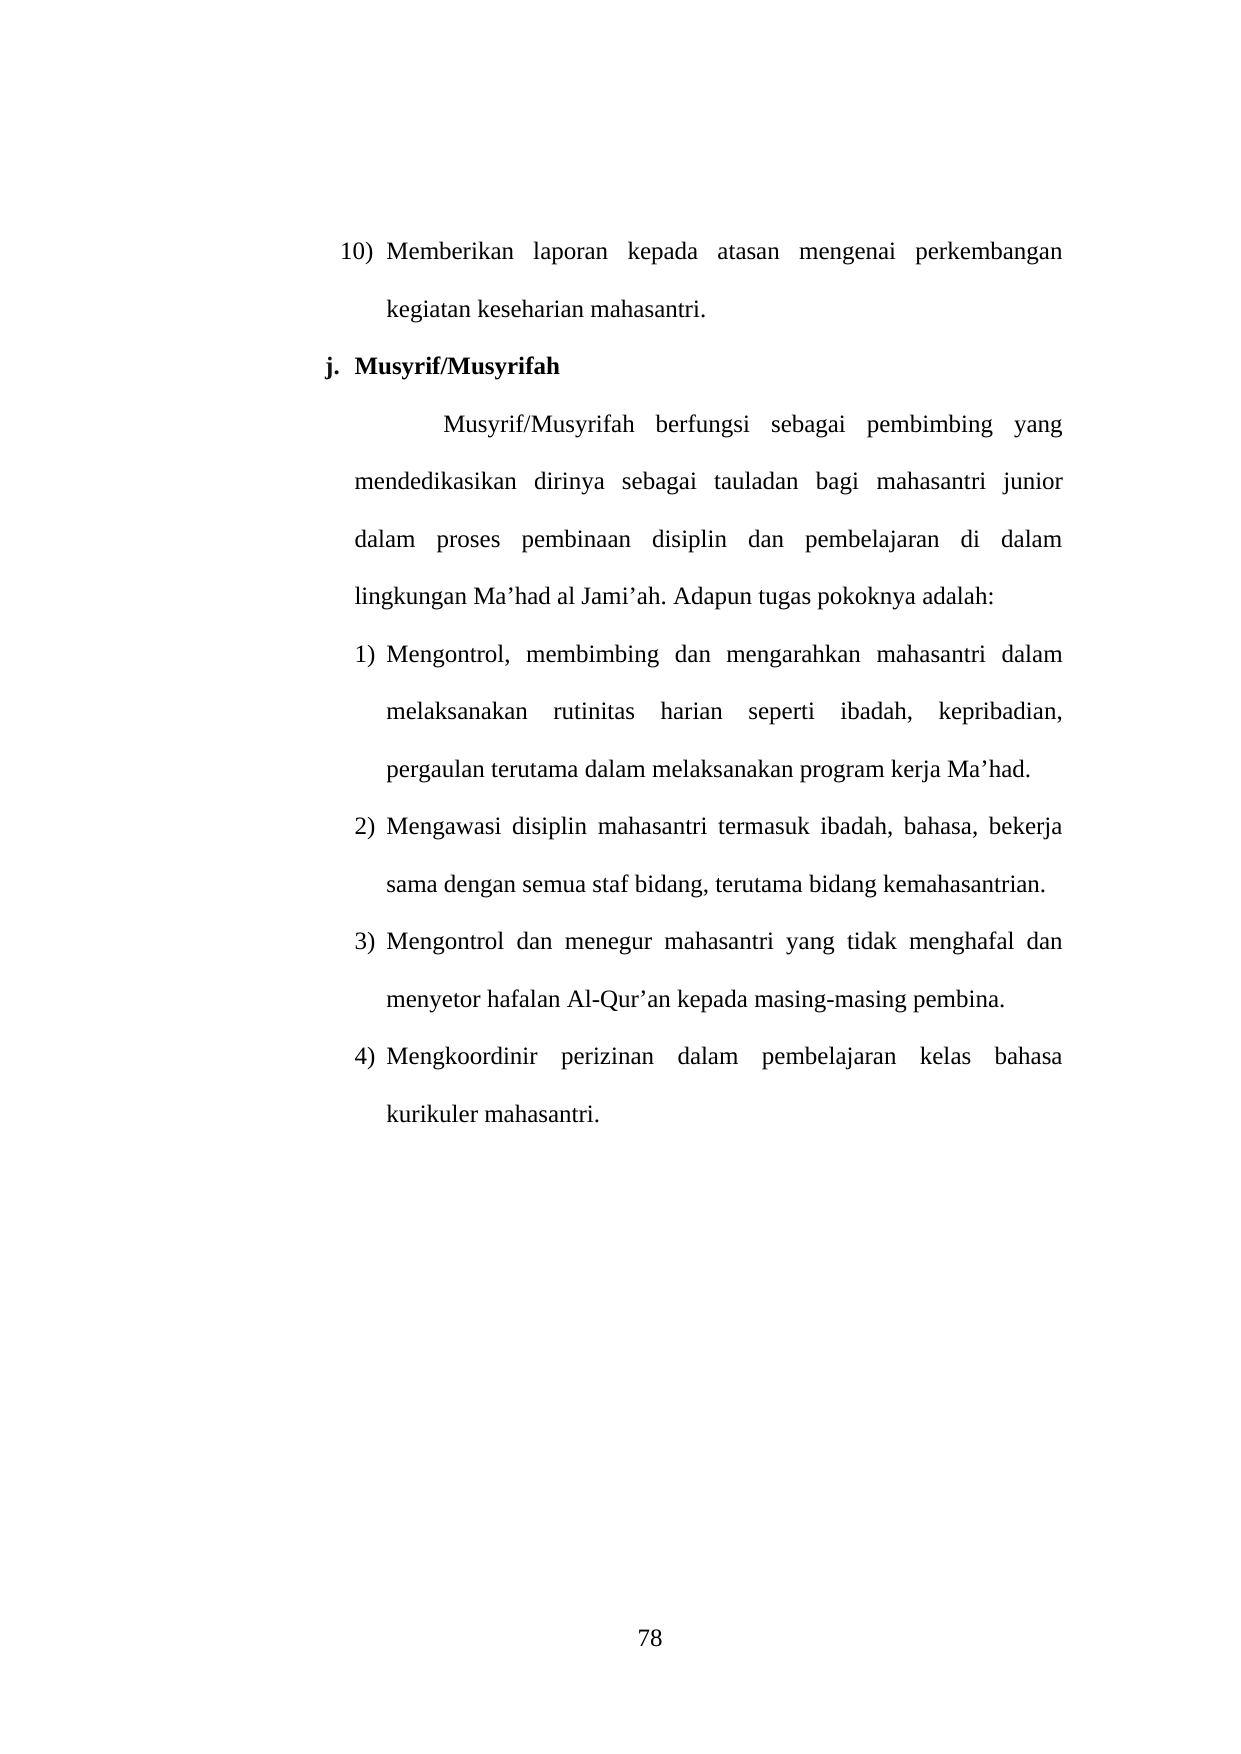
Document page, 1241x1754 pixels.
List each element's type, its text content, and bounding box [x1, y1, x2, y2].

list Mengontrol, membimbing dan mengarahkan mahasantri dalam melaksanakan rutinitas harian seperti ibadah, kepribadian, pergaulan terutama dalam melaksanakan program kerja Ma’had. [354, 639, 1063, 782]
list Mengawasi disiplin mahasantri termasuk ibadah, bahasa, bekerja sama dengan semua staf bidang, terutama bidang kemahasantrian. [354, 811, 1063, 897]
list Mengkoordinir perizinan dalam pembelajaran kelas bahasa kurikuler mahasantri. [354, 1041, 1063, 1127]
list Mengontrol dan menegur mahasantri yang tidak menghafal dan menyetor hafalan Al-Qur’an kepada masing-masing pembina. [354, 926, 1063, 1012]
list Musyrif/Musyrifah [325, 351, 1063, 380]
list Musyrif/Musyrifah berfungsi sebagai pembimbing yang mendedikasikan dirinya sebagai tauladan bagi mahasantri junior dalam proses pembinaan disiplin dan pembelajaran di dalam lingkungan Ma’had al Jami’ah. Adapun tugas pokoknya adalah: [354, 409, 1063, 610]
list Memberikan laporan kepada atasan mengenai perkembangan kegiatan keseharian mahasantri. [340, 236, 1063, 322]
